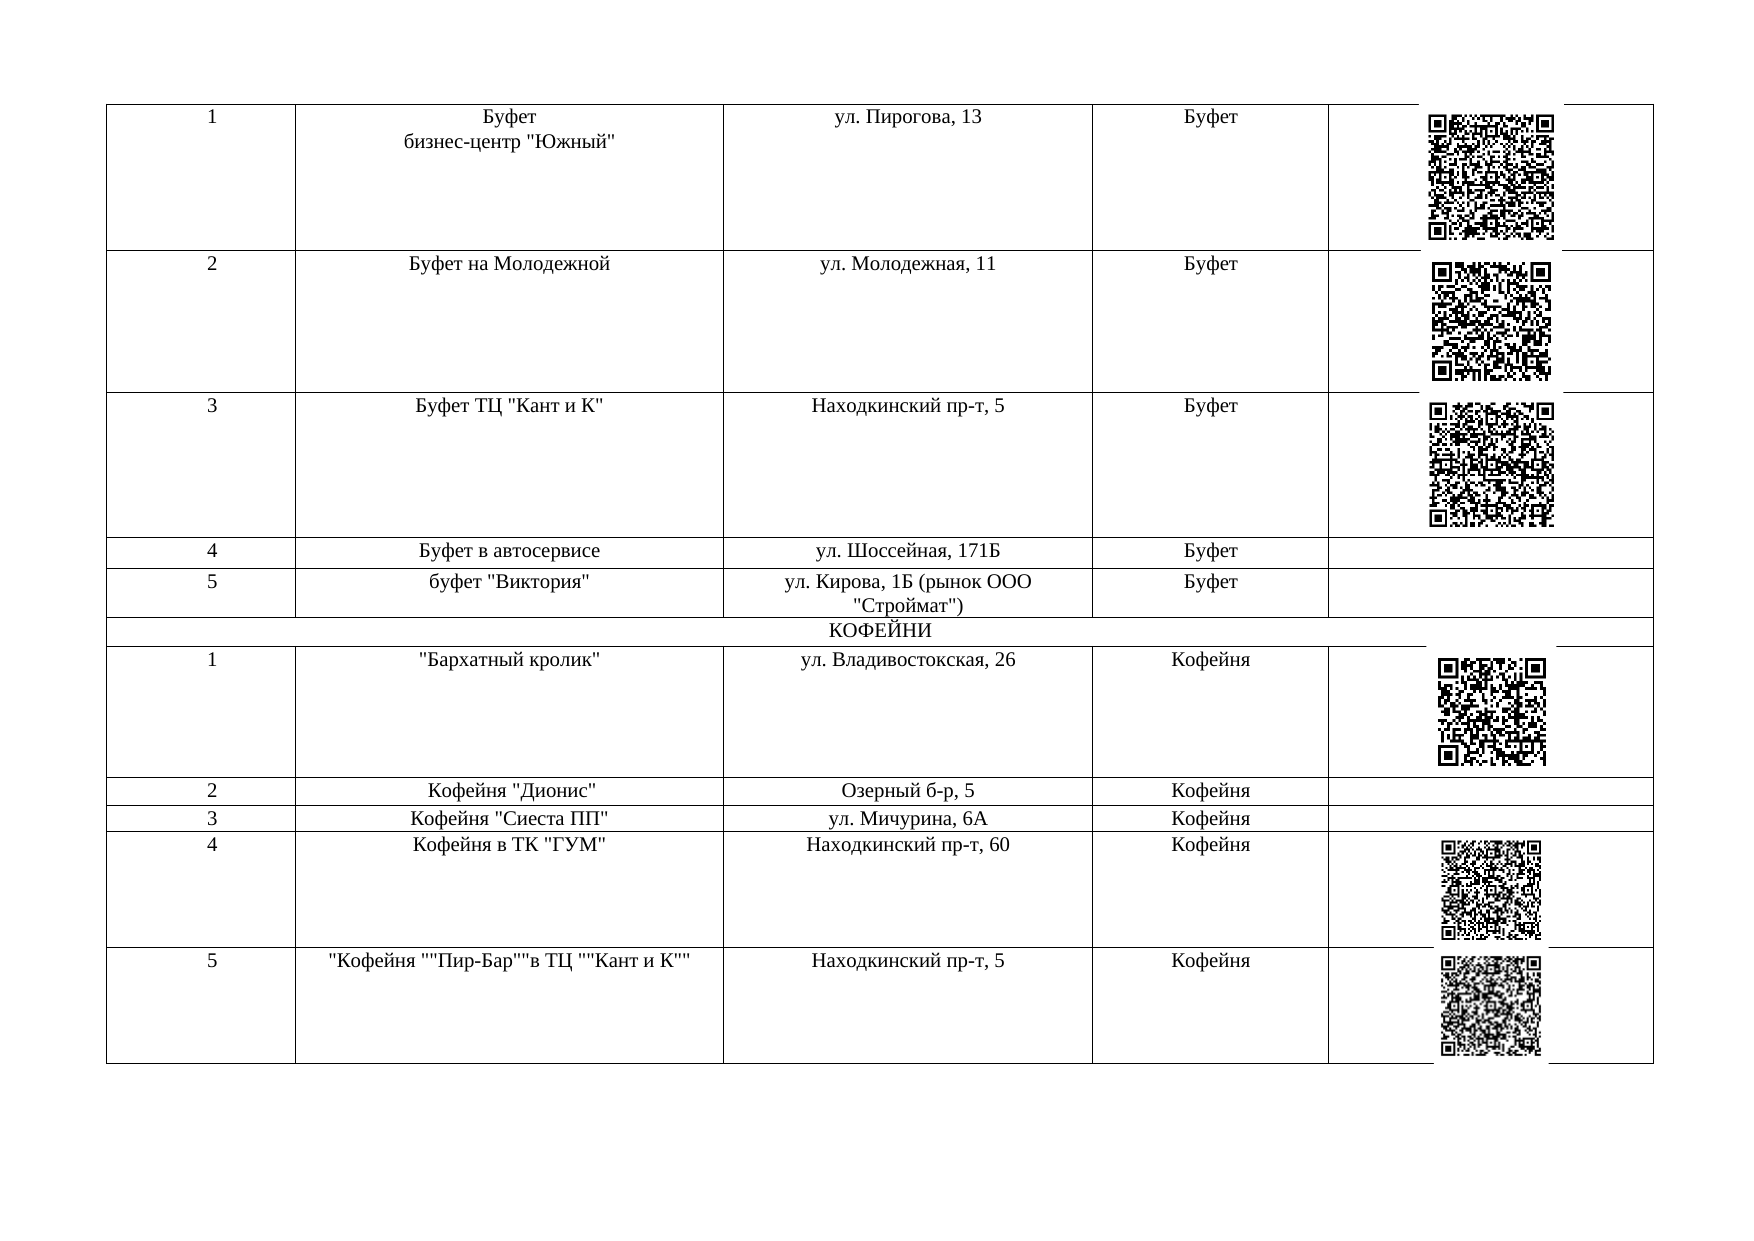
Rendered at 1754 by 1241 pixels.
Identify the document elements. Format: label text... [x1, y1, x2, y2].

table_cell ул. Молодежная, 11 [724, 251, 1092, 392]
table_cell "Бархатный кролик" [296, 647, 723, 777]
table_cell Кофейня [1093, 948, 1328, 1063]
table_cell Буфет ТЦ "Кант и К" [296, 393, 723, 537]
table_cell Буфет [1093, 538, 1328, 568]
table_cell 4 [107, 538, 295, 568]
table_cell [1329, 393, 1419, 537]
table_cell Буфет [1093, 393, 1328, 537]
table_cell Кофейня "Сиеста ПП" [296, 806, 723, 831]
table_cell ул. Шоссейная, 171Б [724, 538, 1092, 568]
table_cell Кофейня [1093, 806, 1328, 831]
table_cell ул. Мичурина, 6А [724, 806, 1092, 831]
table_cell 4 [107, 832, 295, 947]
table_cell 1 [107, 647, 295, 777]
table_cell [1329, 569, 1653, 617]
table_cell 1 [107, 105, 295, 249]
table_cell Буфет бизнес-центр "Южный" [296, 105, 723, 249]
picture [1418, 104, 1564, 537]
table_cell [1564, 393, 1653, 537]
table_cell [1562, 251, 1653, 392]
table_cell ул. Владивостокская, 26 [724, 647, 1092, 777]
table_cell [1564, 105, 1653, 249]
table_cell "Кофейня ""Пир-Бар""в ТЦ ""Кант и К"" [296, 948, 723, 1063]
table_cell ул. Кирова, 1Б (рынок ООО "Строймат") [724, 569, 1092, 617]
table_cell Находкинский пр-т, 5 [724, 393, 1092, 537]
table_cell [1549, 832, 1653, 947]
table_cell Озерный б-р, 5 [724, 778, 1092, 805]
table_cell Буфет [1093, 105, 1328, 249]
table_cell ул. Пирогова, 13 [724, 105, 1092, 249]
table_cell буфет "Виктория" [296, 569, 723, 617]
table_cell Кофейня [1093, 647, 1328, 777]
picture [1433, 832, 1549, 1064]
table_cell Кофейня в ТК "ГУМ" [296, 832, 723, 947]
table_cell Находкинский пр-т, 5 [724, 948, 1092, 1063]
table_cell [1557, 647, 1653, 777]
picture [1426, 646, 1557, 777]
table_cell Буфет на Молодежной [296, 251, 723, 392]
table_cell [1329, 832, 1433, 947]
table_cell [1329, 647, 1426, 777]
table_cell КОФЕЙНИ [107, 618, 1653, 646]
table_cell 3 [107, 806, 295, 831]
table_cell [1549, 948, 1653, 1063]
table_cell Буфет в автосервисе [296, 538, 723, 568]
table_cell Кофейня [1093, 832, 1328, 947]
table_cell Буфет [1093, 251, 1328, 392]
table_cell Кофейня [1093, 778, 1328, 805]
table_cell [1329, 538, 1653, 568]
table_cell [1329, 251, 1420, 392]
table_cell 2 [107, 251, 295, 392]
table_cell Кофейня "Дионис" [296, 778, 723, 805]
table_cell Находкинский пр-т, 60 [724, 832, 1092, 947]
table_cell 2 [107, 778, 295, 805]
table_cell 5 [107, 948, 295, 1063]
table_cell 5 [107, 569, 295, 617]
table_cell [1329, 105, 1418, 249]
table_cell [1329, 778, 1653, 805]
table_cell [1329, 948, 1433, 1063]
table_cell [1329, 806, 1653, 831]
table_cell 3 [107, 393, 295, 537]
table_cell Буфет [1093, 569, 1328, 617]
